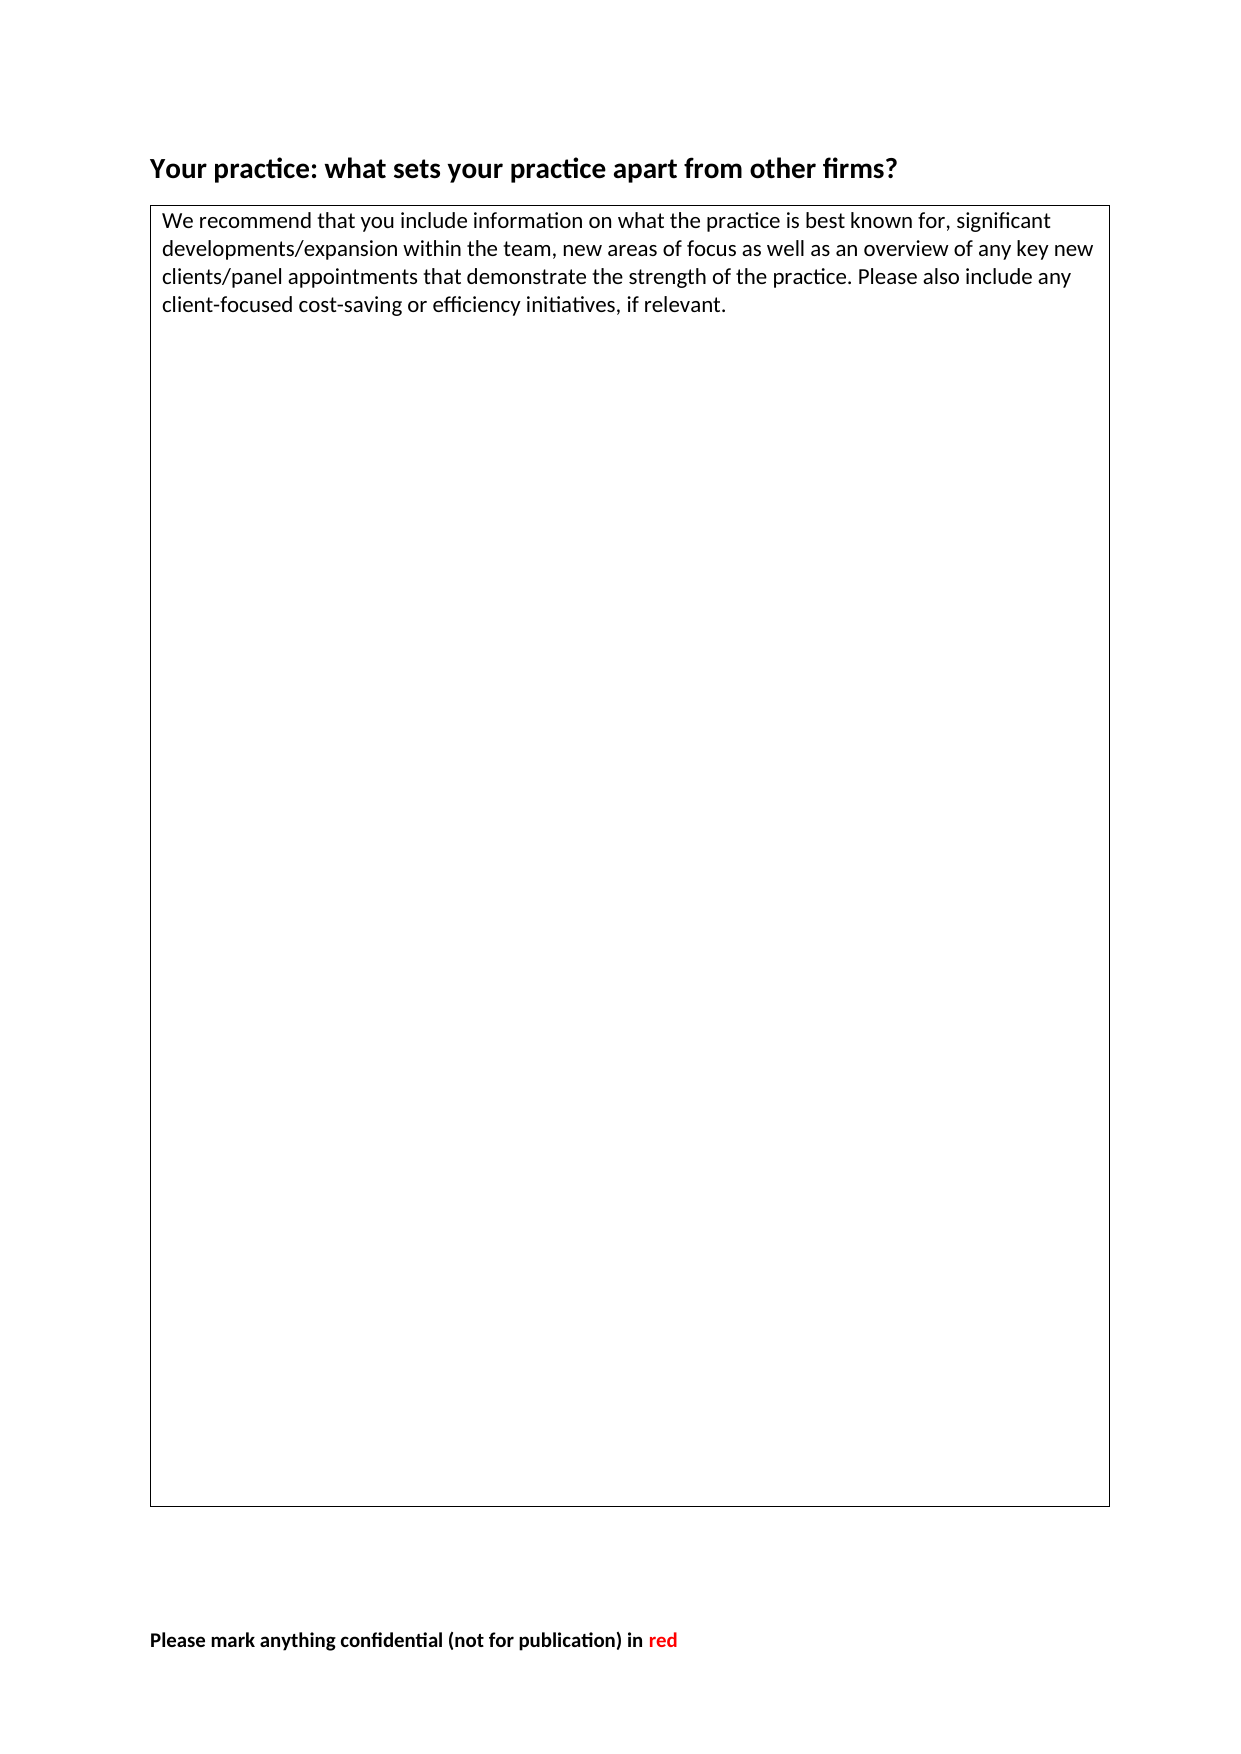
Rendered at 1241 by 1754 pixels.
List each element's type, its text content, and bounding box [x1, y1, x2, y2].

text Your practice: what sets your practice apart from other firms? [150, 150, 1090, 186]
table_header We recommend that you include information on what the practice is best known for, significant developments/expansion within the team, new areas of focus as well as an overview of any key new clients/panel appointments that demonstrate the strength of the practice. Please also include any client-focused cost-saving or efficiency initiatives, if relevant. [151, 206, 1109, 1506]
